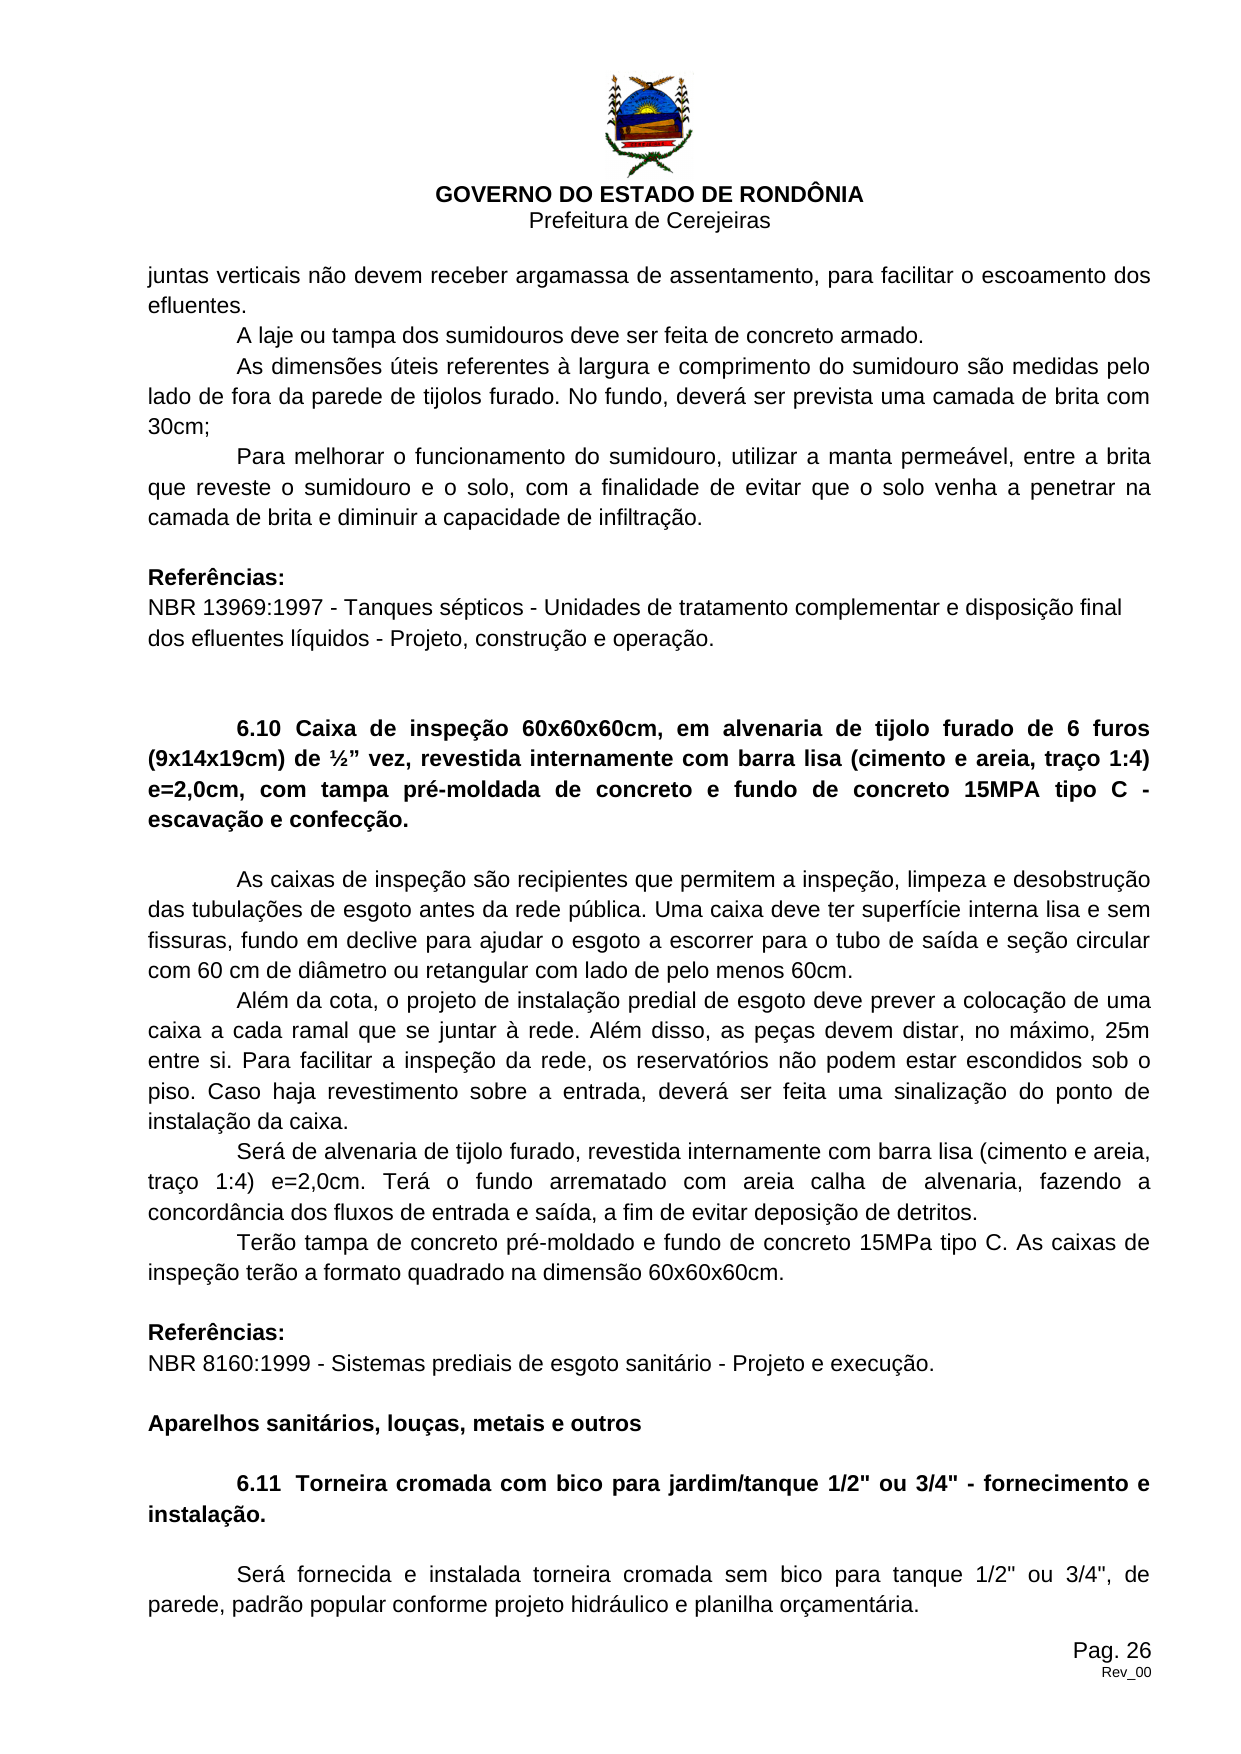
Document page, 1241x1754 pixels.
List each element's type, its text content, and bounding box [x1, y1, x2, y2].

list Torneira cromada com bico para jardim/tanque 1/2" ou 3/4" - fornecimento e instalação. [148, 1470, 1152, 1527]
text Além da cota, o projeto de instalação predial de esgoto deve prever a colocação de uma caixa a cada ramal que se juntar à rede. Além disso, as peças devem distar, no máximo, 25m entre si. Para facilitar a inspeção da rede, os reservatórios não podem estar escondidos sob o piso. Caso haja revestimento sobre a entrada, deverá ser feita uma sinalização do ponto de instalação da caixa. [148, 987, 1152, 1134]
text Referências: [148, 564, 1152, 590]
text As caixas de inspeção são recipientes que permitem a inspeção, limpeza e desobstrução das tubulações de esgoto antes da rede pública. Uma caixa deve ter superfície interna lisa e sem fissuras, fundo em declive para ajudar o esgoto a escorrer para o tubo de saída e seção circular com 60 cm de diâmetro ou retangular com lado de pelo menos 60cm. [148, 866, 1152, 983]
text Para melhorar o funcionamento do sumidouro, utilizar a manta permeável, entre a brita que reveste o sumidouro e o solo, com a finalidade de evitar que o solo venha a penetrar na camada de brita e diminuir a capacidade de infiltração. [148, 443, 1152, 530]
text As dimensões úteis referentes à largura e comprimento do sumidouro são medidas pelo lado de fora da parede de tijolos furado. No fundo, deverá ser prevista uma camada de brita com 30cm; [148, 353, 1152, 439]
list NBR 8160:1999 - Sistemas prediais de esgoto sanitário - Projeto e execução. [148, 1349, 1152, 1376]
text A laje ou tampa dos sumidouros deve ser feita de concreto armado. [148, 322, 1152, 349]
text Será de alvenaria de tijolo furado, revestida internamente com barra lisa (cimento e areia, traço 1:4) e=2,0cm. Terá o fundo arrematado com areia calha de alvenaria, fazendo a concordância dos fluxos de entrada e saída, a fim de evitar deposição de detritos. [148, 1138, 1152, 1225]
text Referências: [148, 1319, 1152, 1346]
text Terão tampa de concreto pré-moldado e fundo de concreto 15MPa tipo C. As caixas de inspeção terão a formato quadrado na dimensão 60x60x60cm. [148, 1229, 1152, 1285]
picture [605, 70, 695, 181]
text Aparelhos sanitários, louças, metais e outros [148, 1410, 1152, 1436]
list Caixa de inspeção 60x60x60cm, em alvenaria de tijolo furado de 6 furos (9x14x19cm) de ½” vez, revestida internamente com barra lisa (cimento e areia, traço 1:4) e=2,0cm, com tampa pré-moldada de concreto e fundo de concreto 15MPA tipo C - escavação e confecção. [148, 715, 1152, 832]
text Será fornecida e instalada torneira cromada sem bico para tanque 1/2" ou 3/4", de parede, padrão popular conforme projeto hidráulico e planilha orçamentária. [148, 1561, 1152, 1617]
text NBR 13969:1997 - Tanques sépticos - Unidades de tratamento complementar e disposição final dos efluentes líquidos - Projeto, construção e operação. [148, 594, 1152, 651]
